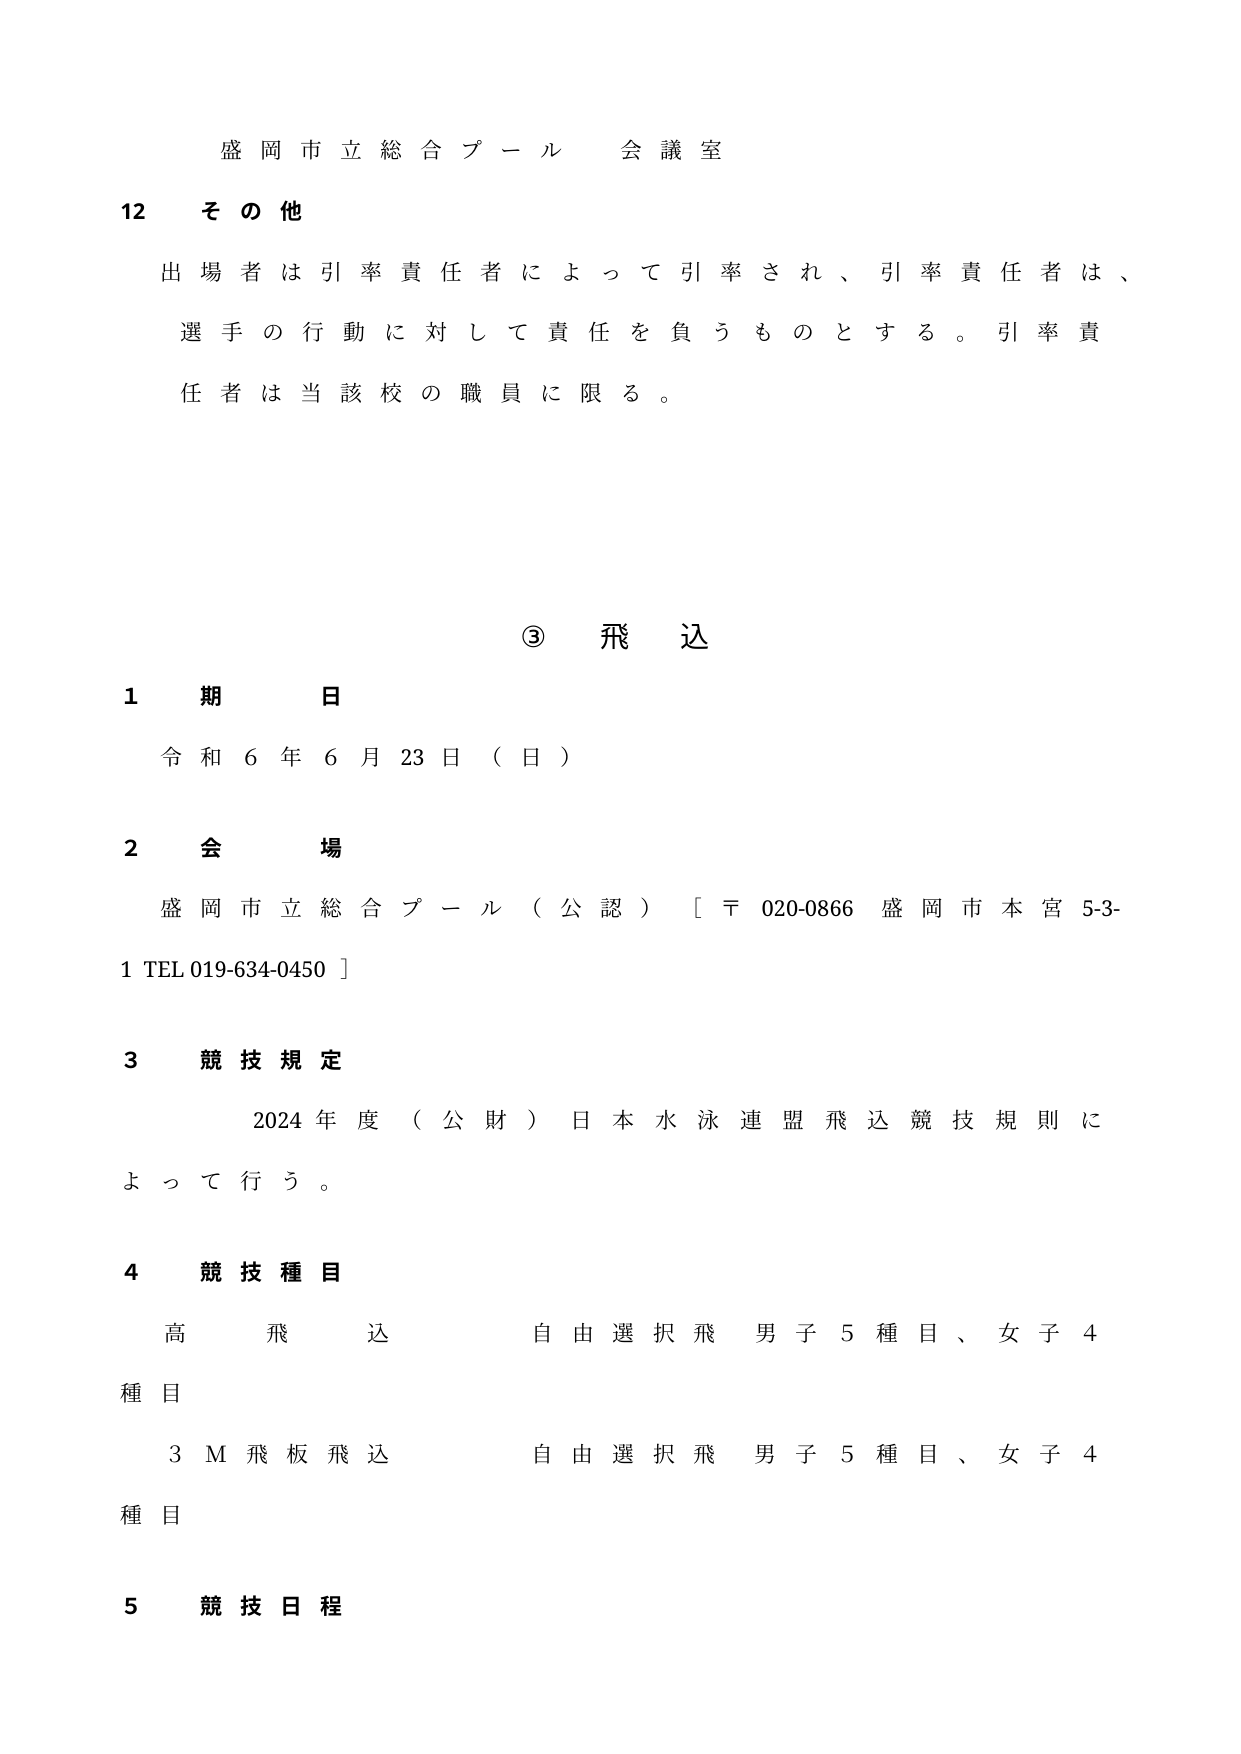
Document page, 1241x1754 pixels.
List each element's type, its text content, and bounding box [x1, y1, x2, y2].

text ③ 飛 込 [120, 604, 1120, 665]
text 盛岡市立総合プール（公認）［〒020-0866 盛岡市本宮5-3-1 TEL 019-634-0450］ [120, 877, 1120, 998]
text ３Ｍ飛板飛込 自由選択飛 男子５種目、女子４種目 [120, 1423, 1120, 1544]
text 12 その他 [120, 180, 1120, 240]
text ４ 競技種目 [120, 1241, 1120, 1301]
text 出場者は引率責任者によって引率され、引率責任者は、選手の行動に対して責任を負うものとする。引率責任者は当該校の職員に限る。 [120, 240, 1120, 422]
text １ 期 日 [120, 665, 1120, 725]
text 2024年度（公財）日本水泳連盟飛込競技規則によって行う。 [120, 1089, 1120, 1210]
text ５ 競技日程 [120, 1574, 1120, 1635]
text 令和６年６月23日（日） [120, 725, 1120, 786]
text 盛岡市立総合プール 会議室 [120, 119, 1120, 180]
text ３ 競技規定 [120, 1028, 1120, 1089]
text 高 飛 込 自由選択飛 男子５種目、女子４種目 [120, 1301, 1120, 1423]
text ２ 会 場 [120, 816, 1120, 877]
